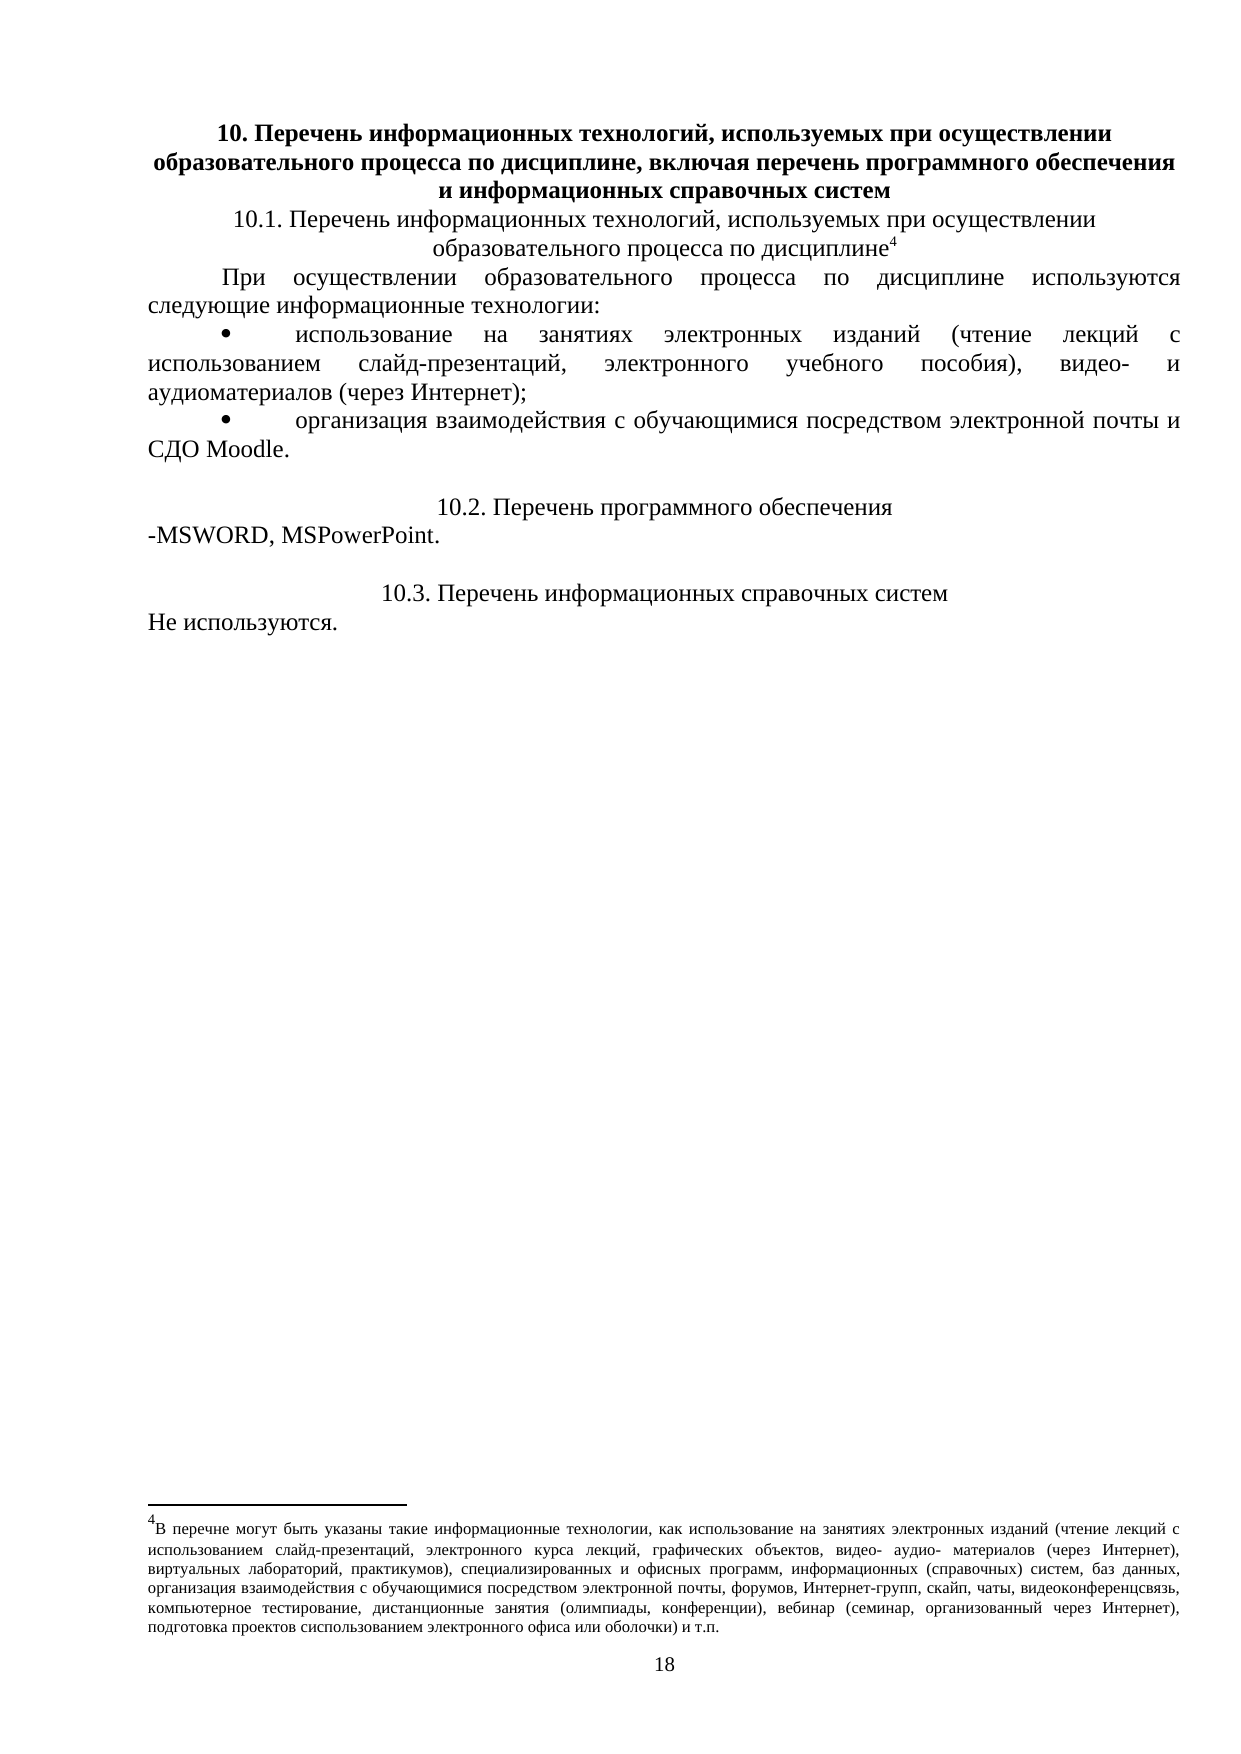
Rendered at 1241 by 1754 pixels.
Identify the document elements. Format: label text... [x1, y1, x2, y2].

text -MSWORD, MSPowerPoint. [148, 521, 1181, 549]
text 10. Перечень информационных технологий, используемых при осуществлении образовательного процесса по дисциплине, включая перечень программного обеспечения и информационных справочных систем [148, 118, 1181, 204]
text Не используются. [148, 607, 1181, 636]
list организация взаимодействия с обучающимися посредством электронной почты и СДО Moodle. [148, 406, 1181, 463]
list использование на занятиях электронных изданий (чтение лекций с использованием слайд-презентаций, электронного учебного пособия), видео- и аудиоматериалов (через Интернет); [148, 319, 1181, 406]
text При осуществлении образовательного процесса по дисциплине используются следующие информационные технологии: [148, 262, 1181, 319]
text 10.1. Перечень информационных технологий, используемых при осуществлении образовательного процесса по дисциплине [148, 204, 1181, 262]
text 10.3. Перечень информационных справочных систем [148, 578, 1181, 607]
text 10.2. Перечень программного обеспечения [148, 492, 1181, 521]
